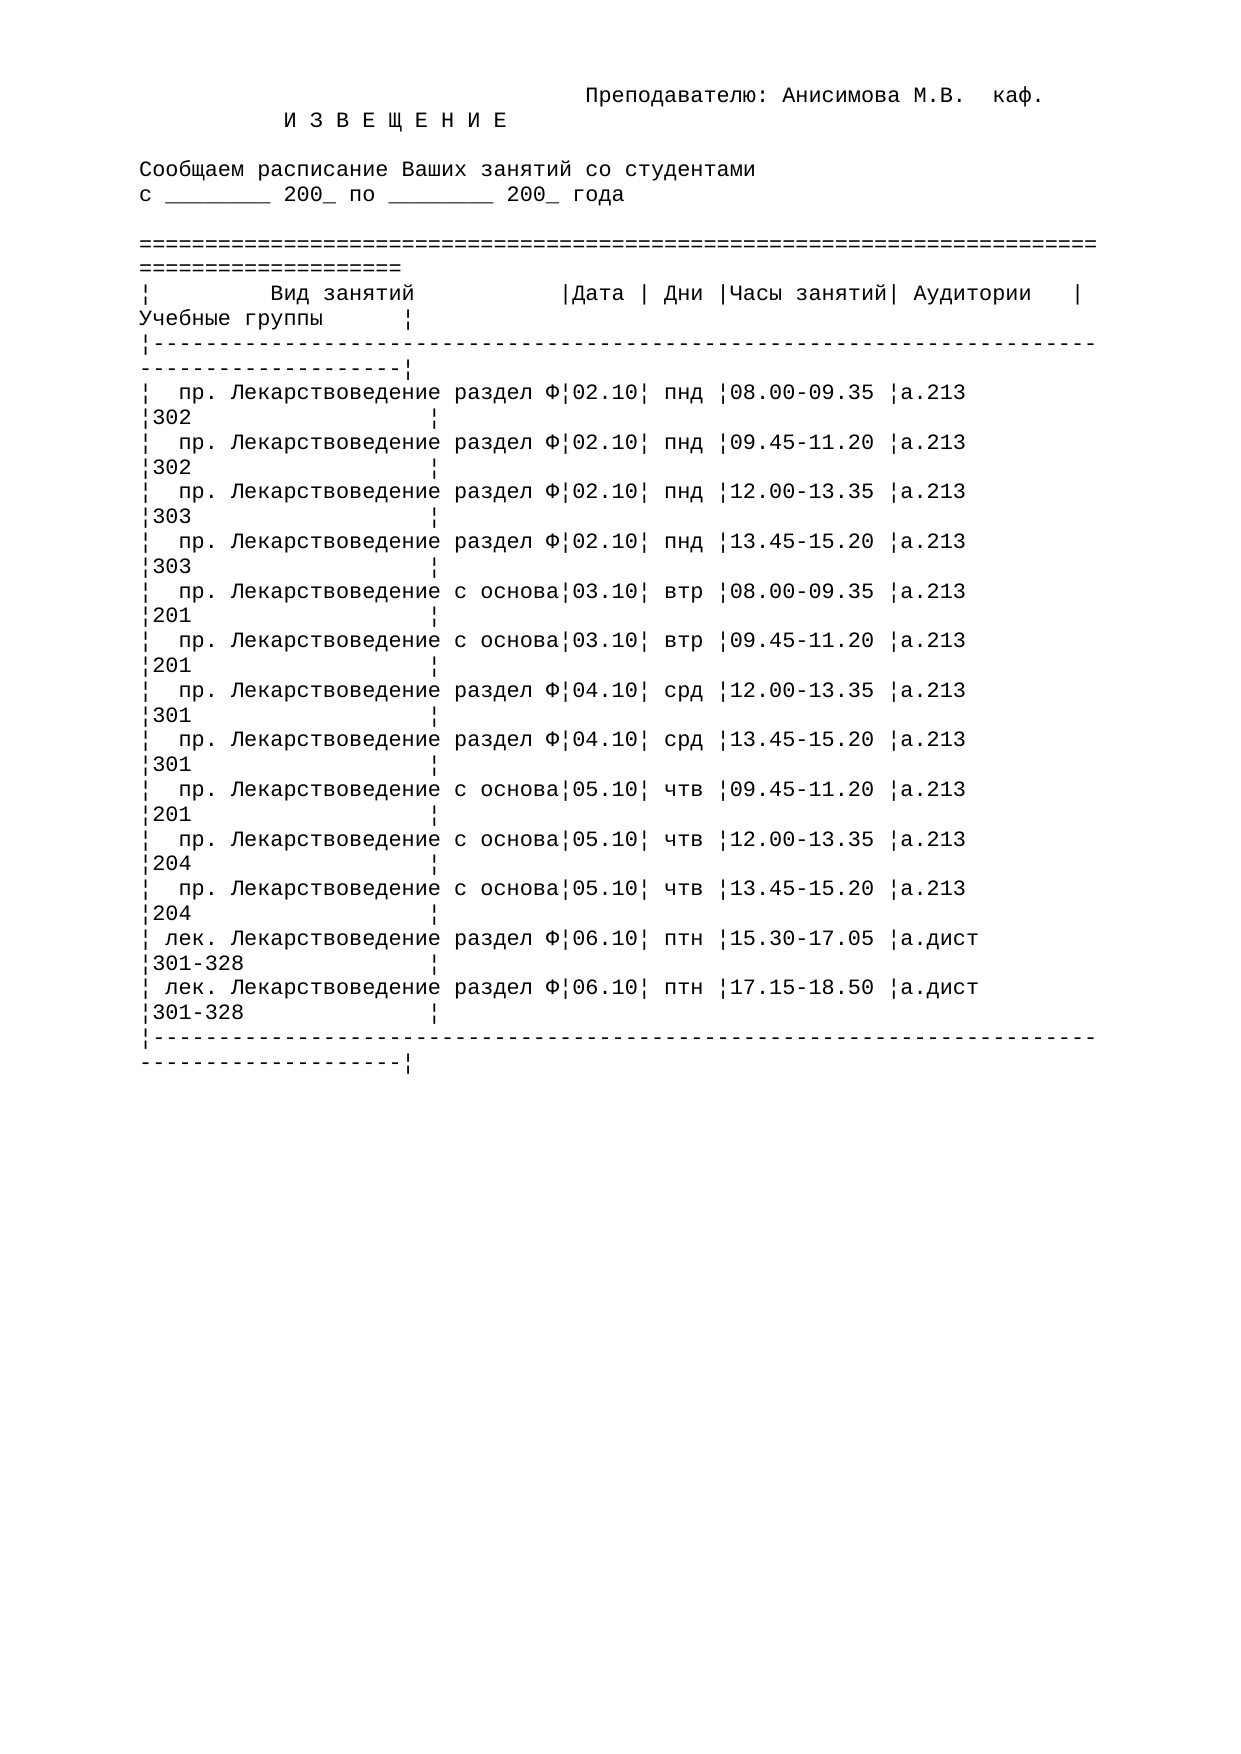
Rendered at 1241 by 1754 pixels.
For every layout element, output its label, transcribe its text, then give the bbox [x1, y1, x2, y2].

text Сообщаем расписание Ваших занятий со студентами [139, 158, 1101, 183]
text ¦ пр. Лекарствоведение раздел Ф¦04.10¦ сpд ¦12.00-13.35 ¦а.213 ¦301 ¦ [139, 679, 1101, 728]
text ¦ пр. Лекарствоведение раздел Ф¦02.10¦ пнд ¦08.00-09.35 ¦а.213 ¦302 ¦ [139, 381, 1101, 431]
text ¦--------------------------------------------------------------------------------------------¦ [139, 332, 1101, 381]
text ¦ Вид занятий |Дата | Дни |Часы занятий| Аудитории | Учебные группы ¦ [139, 282, 1101, 332]
text ¦ лек. Лекарствоведение раздел Ф¦06.10¦ птн ¦15.30-17.05 ¦а.дист ¦301-328 ¦ [139, 927, 1101, 976]
text с ________ 200_ по ________ 200_ года [139, 183, 1101, 208]
text ¦ пр. Лекарствоведение раздел Ф¦02.10¦ пнд ¦12.00-13.35 ¦а.213 ¦303 ¦ [139, 481, 1101, 530]
text ¦ пр. Лекарствоведение раздел Ф¦02.10¦ пнд ¦09.45-11.20 ¦а.213 ¦302 ¦ [139, 431, 1101, 481]
text ¦ пр. Лекарствоведение с основа¦03.10¦ втp ¦09.45-11.20 ¦а.213 ¦201 ¦ [139, 629, 1101, 679]
text ¦--------------------------------------------------------------------------------------------¦ [139, 1026, 1101, 1076]
text ¦ лек. Лекарствоведение раздел Ф¦06.10¦ птн ¦17.15-18.50 ¦а.дист ¦301-328 ¦ [139, 976, 1101, 1026]
text И З В Е Щ Е Н И Е [139, 109, 1101, 133]
text ¦ пр. Лекарствоведение с основа¦03.10¦ втp ¦08.00-09.35 ¦а.213 ¦201 ¦ [139, 580, 1101, 629]
text ¦ пр. Лекарствоведение с основа¦05.10¦ чтв ¦09.45-11.20 ¦а.213 ¦201 ¦ [139, 778, 1101, 828]
text Преподавателю: Анисимова М.В. каф. [139, 84, 1101, 109]
text ¦ пр. Лекарствоведение раздел Ф¦02.10¦ пнд ¦13.45-15.20 ¦а.213 ¦303 ¦ [139, 530, 1101, 580]
text ¦ пр. Лекарствоведение с основа¦05.10¦ чтв ¦12.00-13.35 ¦а.213 ¦204 ¦ [139, 828, 1101, 877]
text ¦ пр. Лекарствоведение с основа¦05.10¦ чтв ¦13.45-15.20 ¦а.213 ¦204 ¦ [139, 877, 1101, 927]
text ¦ пр. Лекарствоведение раздел Ф¦04.10¦ сpд ¦13.45-15.20 ¦а.213 ¦301 ¦ [139, 728, 1101, 778]
text ============================================================================================= [139, 233, 1101, 282]
